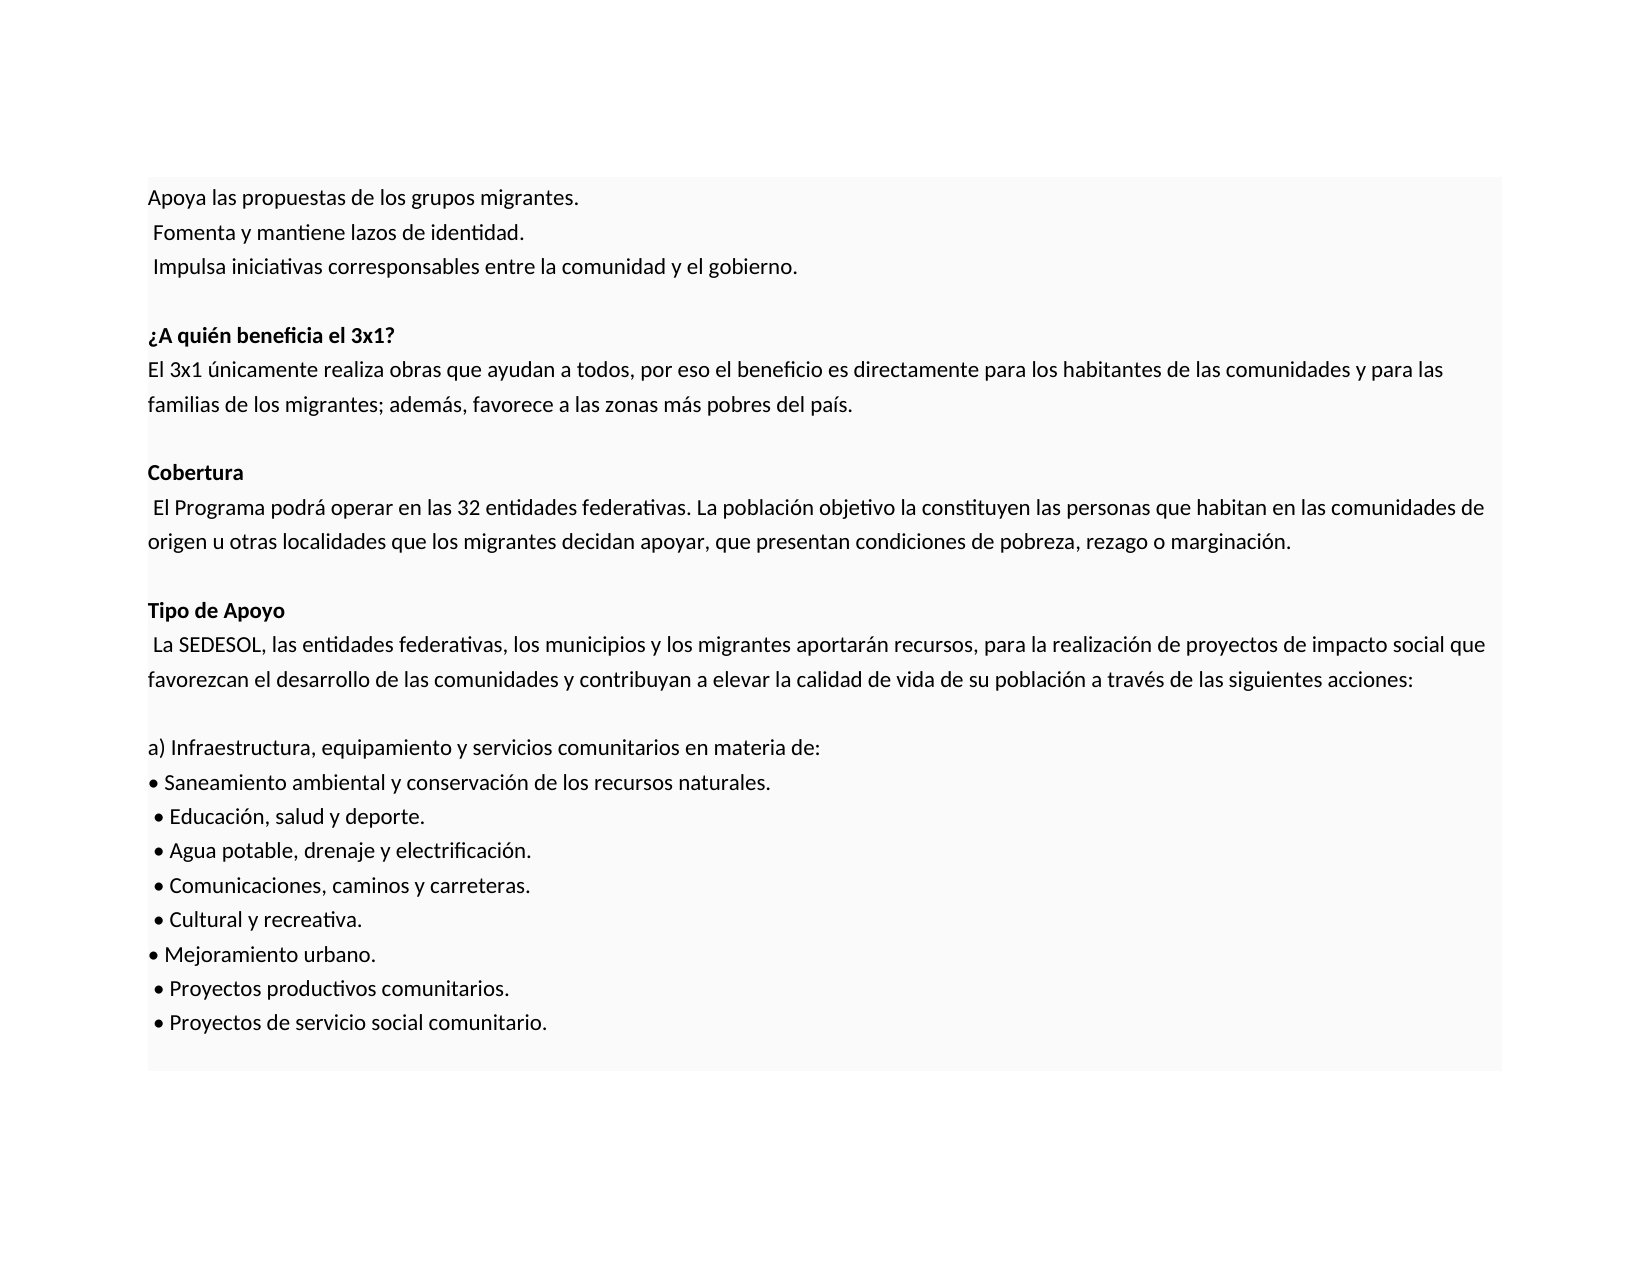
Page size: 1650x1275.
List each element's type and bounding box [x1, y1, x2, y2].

text [148, 177, 1502, 1071]
